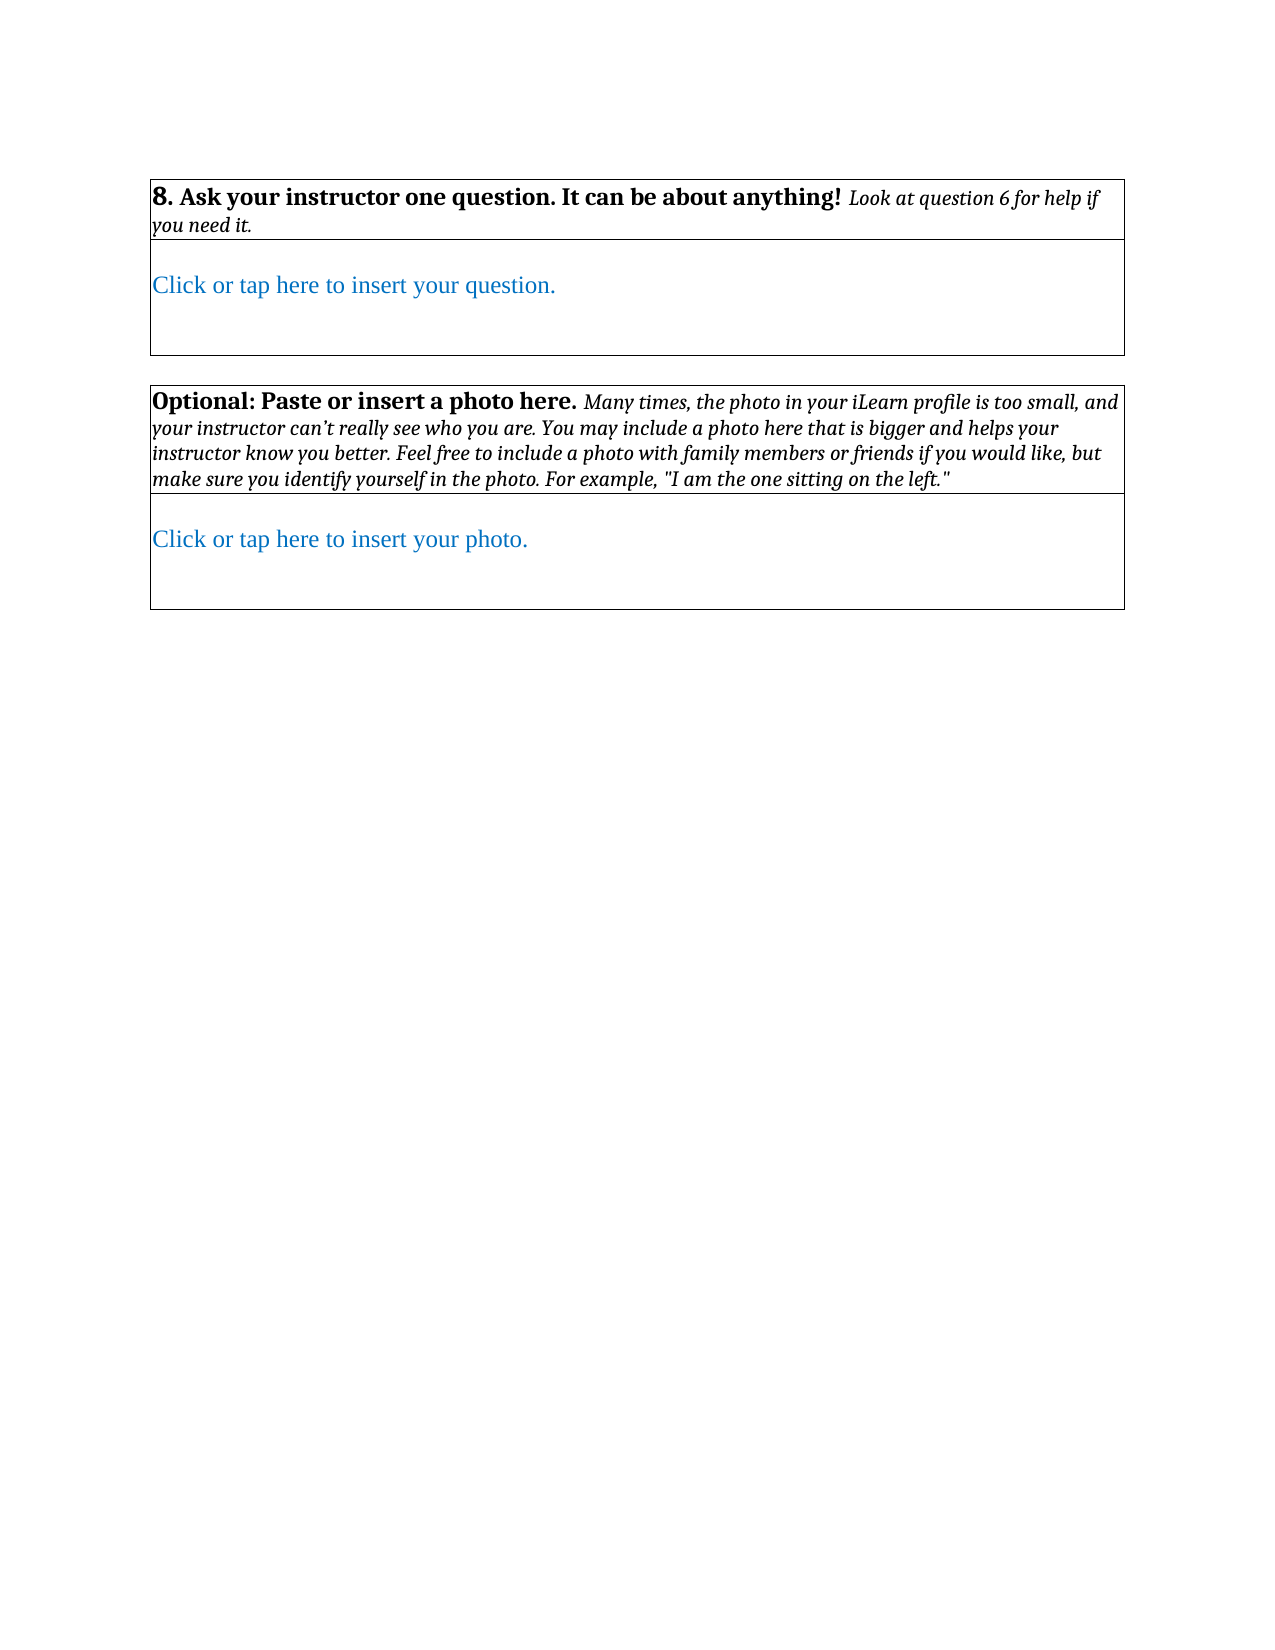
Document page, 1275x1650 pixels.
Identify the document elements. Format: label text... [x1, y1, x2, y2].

table_header 8. Ask your instructor one question. It can be about anything! Look at question 6 for help if you need it. [151, 180, 1124, 239]
table_header Optional: Paste or insert a photo here. Many times, the photo in your iLearn profile is too small, and your instructor can’t really see who you are. You may include a photo here that is bigger and helps your instructor know you better. Feel free to include a photo with family members or friends if you would like, but make sure you identify yourself in the photo. For example, "I am the one sitting on the left." [151, 386, 1124, 493]
table_cell Click or tap here to insert your photo. [151, 494, 1124, 608]
table_cell Click or tap here to insert your question. [151, 240, 1124, 355]
